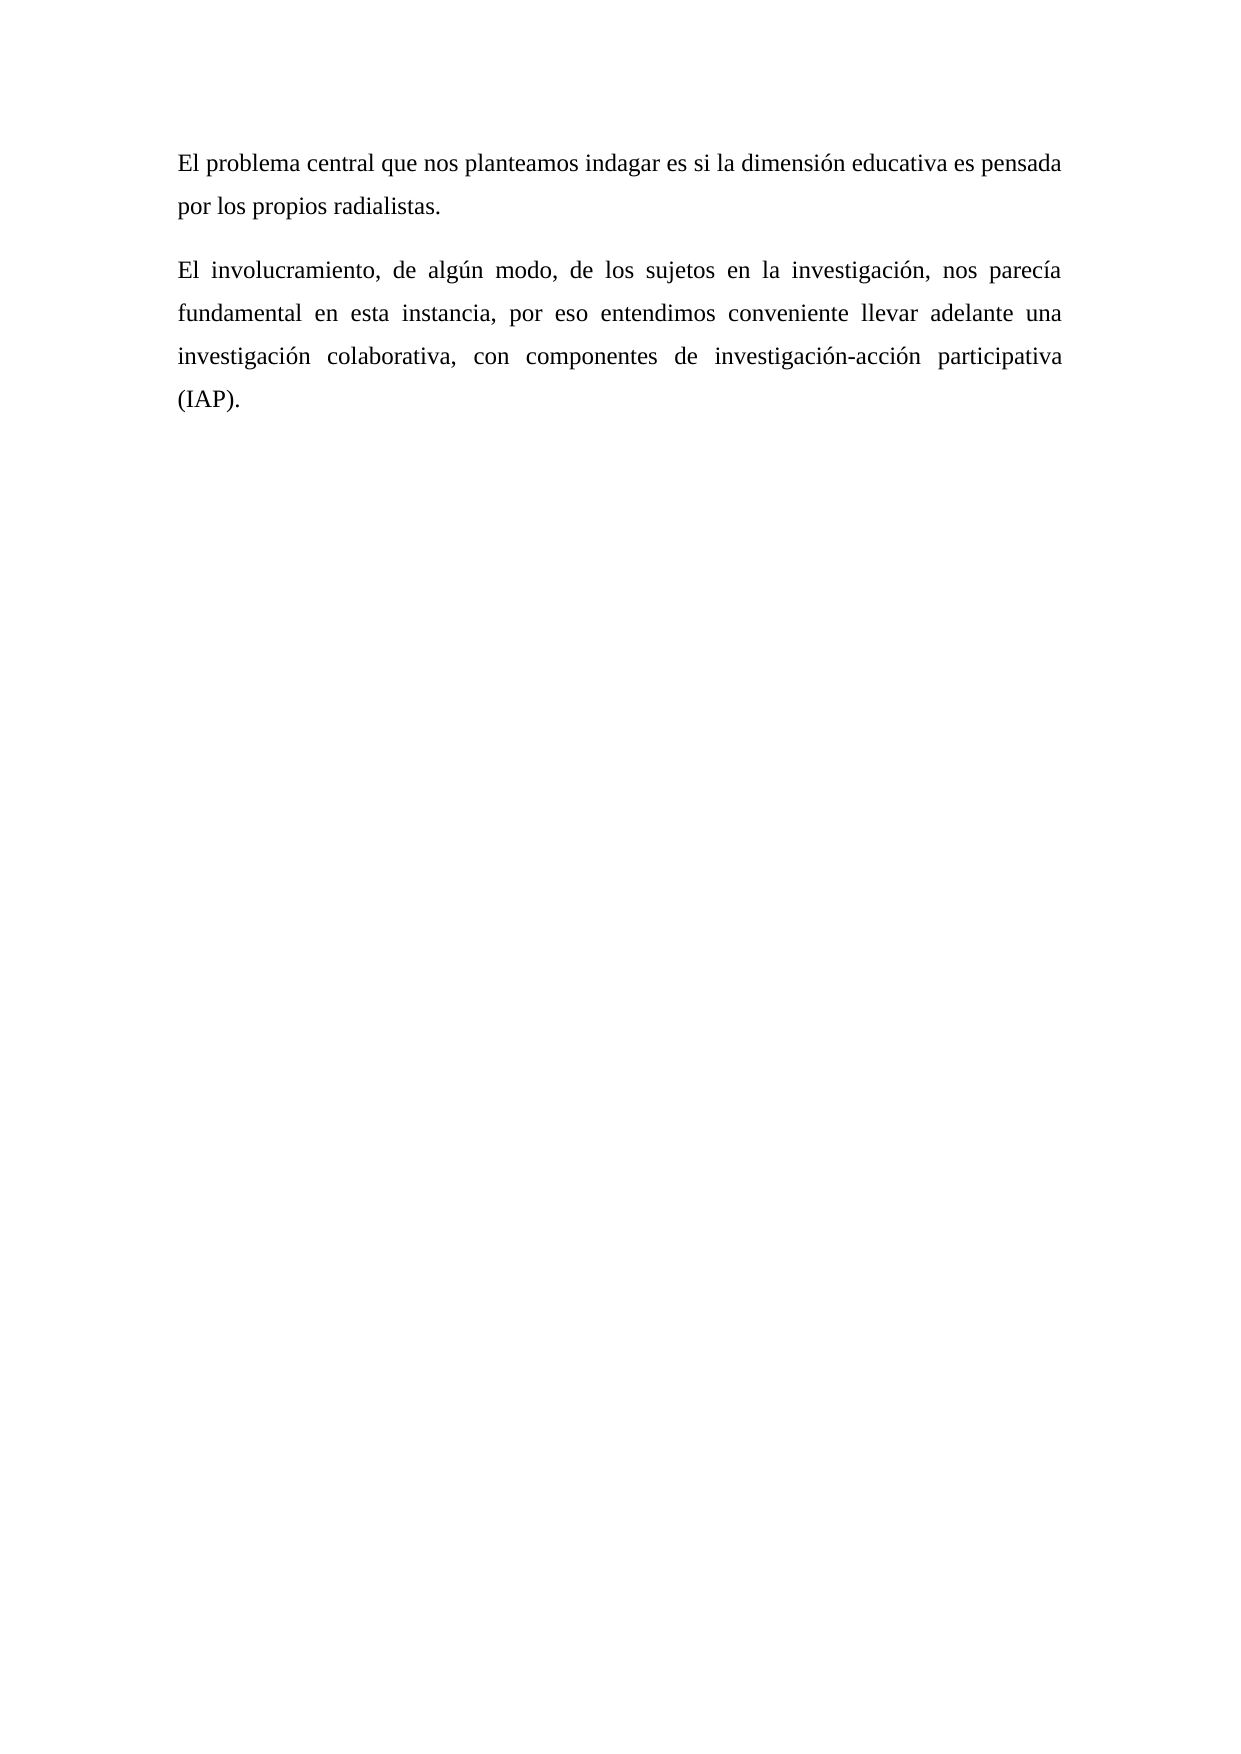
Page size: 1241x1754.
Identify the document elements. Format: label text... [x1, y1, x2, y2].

text El problema central que nos planteamos indagar es si la dimensión educativa es pensada por los propios radialistas. [177, 148, 1063, 219]
text El involucramiento, de algún modo, de los sujetos en la investigación, nos parecía fundamental en esta instancia, por eso entendimos conveniente llevar adelante una investigación colaborativa, con componentes de investigación-acción participativa (IAP). [177, 255, 1063, 413]
